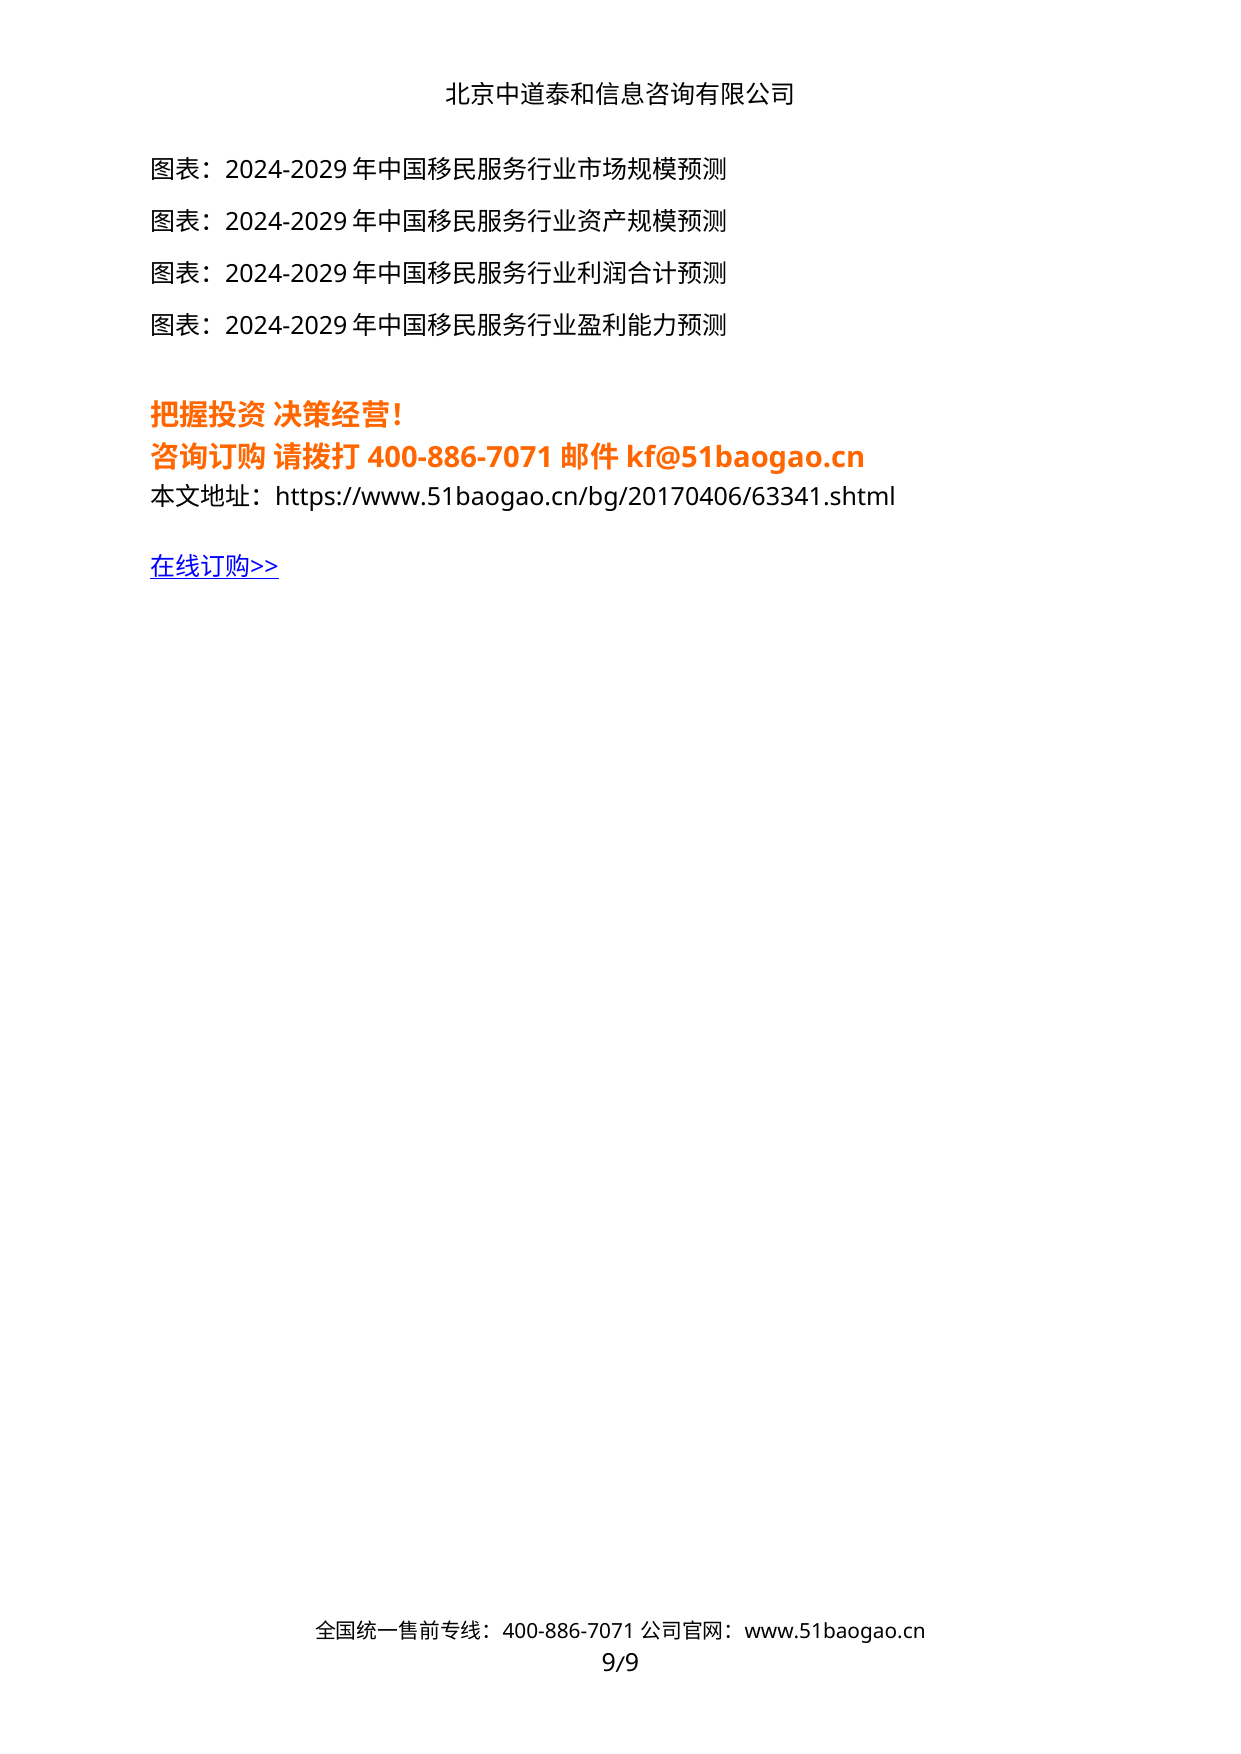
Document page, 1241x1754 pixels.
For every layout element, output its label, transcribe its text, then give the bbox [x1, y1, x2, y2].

text 在线订购>> [150, 512, 1090, 583]
text 把握投资 决策经营！咨询订购 请拨打 400-886-7071 邮件 kf@51baogao.cn本文地址：https://www.51baogao.cn/bg/20170406/63341.shtml [150, 357, 1090, 512]
text 图表：2024-2029年中国移民服务行业资产规模预测 [150, 202, 1090, 238]
text 图表：2024-2029年中国移民服务行业盈利能力预测 [150, 306, 1090, 342]
text 图表：2024-2029年中国移民服务行业市场规模预测 [150, 150, 1090, 186]
text 图表：2024-2029年中国移民服务行业利润合计预测 [150, 254, 1090, 290]
